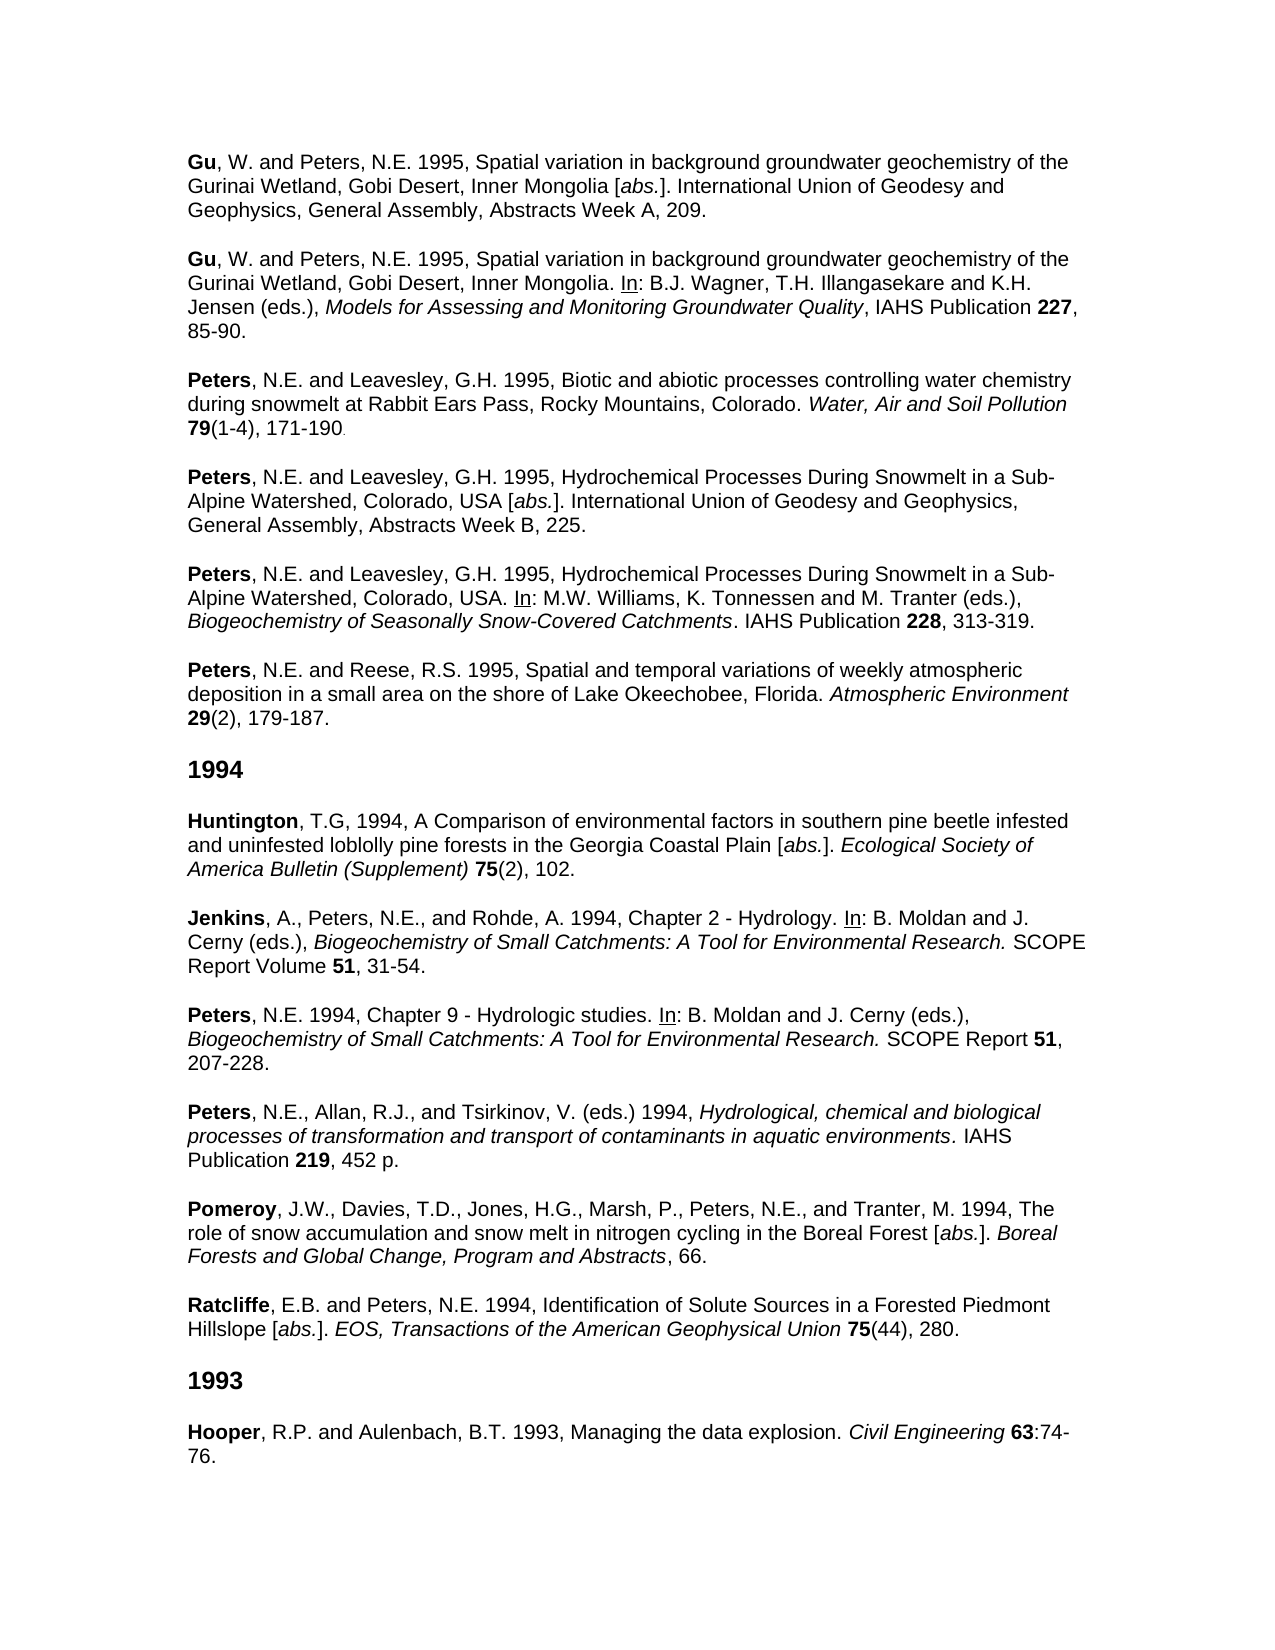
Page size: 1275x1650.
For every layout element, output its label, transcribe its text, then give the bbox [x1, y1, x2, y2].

text Gu, W. and Peters, N.E. 1995, Spatial variation in background groundwater geochemistry of the Gurinai Wetland, Gobi Desert, Inner Mongolia [abs.]. International Union of Geodesy and Geophysics, General Assembly, Abstracts Week A, 209. [187, 150, 1087, 222]
text Peters, N.E. and Leavesley, G.H. 1995, Biotic and abiotic processes controlling water chemistry during snowmelt at Rabbit Ears Pass, Rocky Mountains, Colorado. Water, Air and Soil Pollution 79(1-4), 171-190. [187, 368, 1087, 439]
text Peters, N.E. and Leavesley, G.H. 1995, Hydrochemical Processes During Snowmelt in a Sub-Alpine Watershed, Colorado, USA [abs.]. International Union of Geodesy and Geophysics, General Assembly, Abstracts Week B, 225. [187, 464, 1087, 536]
text 1993 [187, 1366, 1087, 1395]
text Peters, N.E. and Leavesley, G.H. 1995, Hydrochemical Processes During Snowmelt in a Sub-Alpine Watershed, Colorado, USA. In: M.W. Williams, K. Tonnessen and M. Tranter (eds.), Biogeochemistry of Seasonally Snow-Covered Catchments. IAHS Publication 228, 313-319. [187, 561, 1087, 633]
text 1994 [187, 755, 1087, 784]
text Gu, W. and Peters, N.E. 1995, Spatial variation in background groundwater geochemistry of the Gurinai Wetland, Gobi Desert, Inner Mongolia. In: B.J. Wagner, T.H. Illangasekare and K.H. Jensen (eds.), Models for Assessing and Monitoring Groundwater Quality, IAHS Publication 227, 85-90. [187, 247, 1087, 343]
text Huntington, T.G, 1994, A Comparison of environmental factors in southern pine beetle infested and uninfested loblolly pine forests in the Georgia Coastal Plain [abs.]. Ecological Society of America Bulletin (Supplement) 75(2), 102. [187, 809, 1087, 881]
text Ratcliffe, E.B. and Peters, N.E. 1994, Identification of Solute Sources in a Forested Piedmont Hillslope [abs.]. EOS, Transactions of the American Geophysical Union 75(44), 280. [187, 1293, 1087, 1341]
text Hooper, R.P. and Aulenbach, B.T. 1993, Managing the data explosion. Civil Engineering 63:74-76. [187, 1420, 1087, 1468]
text Pomeroy, J.W., Davies, T.D., Jones, H.G., Marsh, P., Peters, N.E., and Tranter, M. 1994, The role of snow accumulation and snow melt in nitrogen cycling in the Boreal Forest [abs.]. Boreal Forests and Global Change, Program and Abstracts, 66. [187, 1196, 1087, 1268]
text Peters, N.E. 1994, Chapter 9 - Hydrologic studies. In: B. Moldan and J. Cerny (eds.), Biogeochemistry of Small Catchments: A Tool for Environmental Research. SCOPE Report 51, 207-228. [187, 1003, 1087, 1074]
text Peters, N.E. and Reese, R.S. 1995, Spatial and temporal variations of weekly atmospheric deposition in a small area on the shore of Lake Okeechobee, Florida. Atmospheric Environment 29(2), 179-187. [187, 658, 1087, 730]
text Jenkins, A., Peters, N.E., and Rohde, A. 1994, Chapter 2 - Hydrology. In: B. Moldan and J. Cerny (eds.), Biogeochemistry of Small Catchments: A Tool for Environmental Research. SCOPE Report Volume 51, 31-54. [187, 906, 1087, 978]
text Peters, N.E., Allan, R.J., and Tsirkinov, V. (eds.) 1994, Hydrological, chemical and biological processes of transformation and transport of contaminants in aquatic environments. IAHS Publication 219, 452 p. [187, 1099, 1087, 1171]
